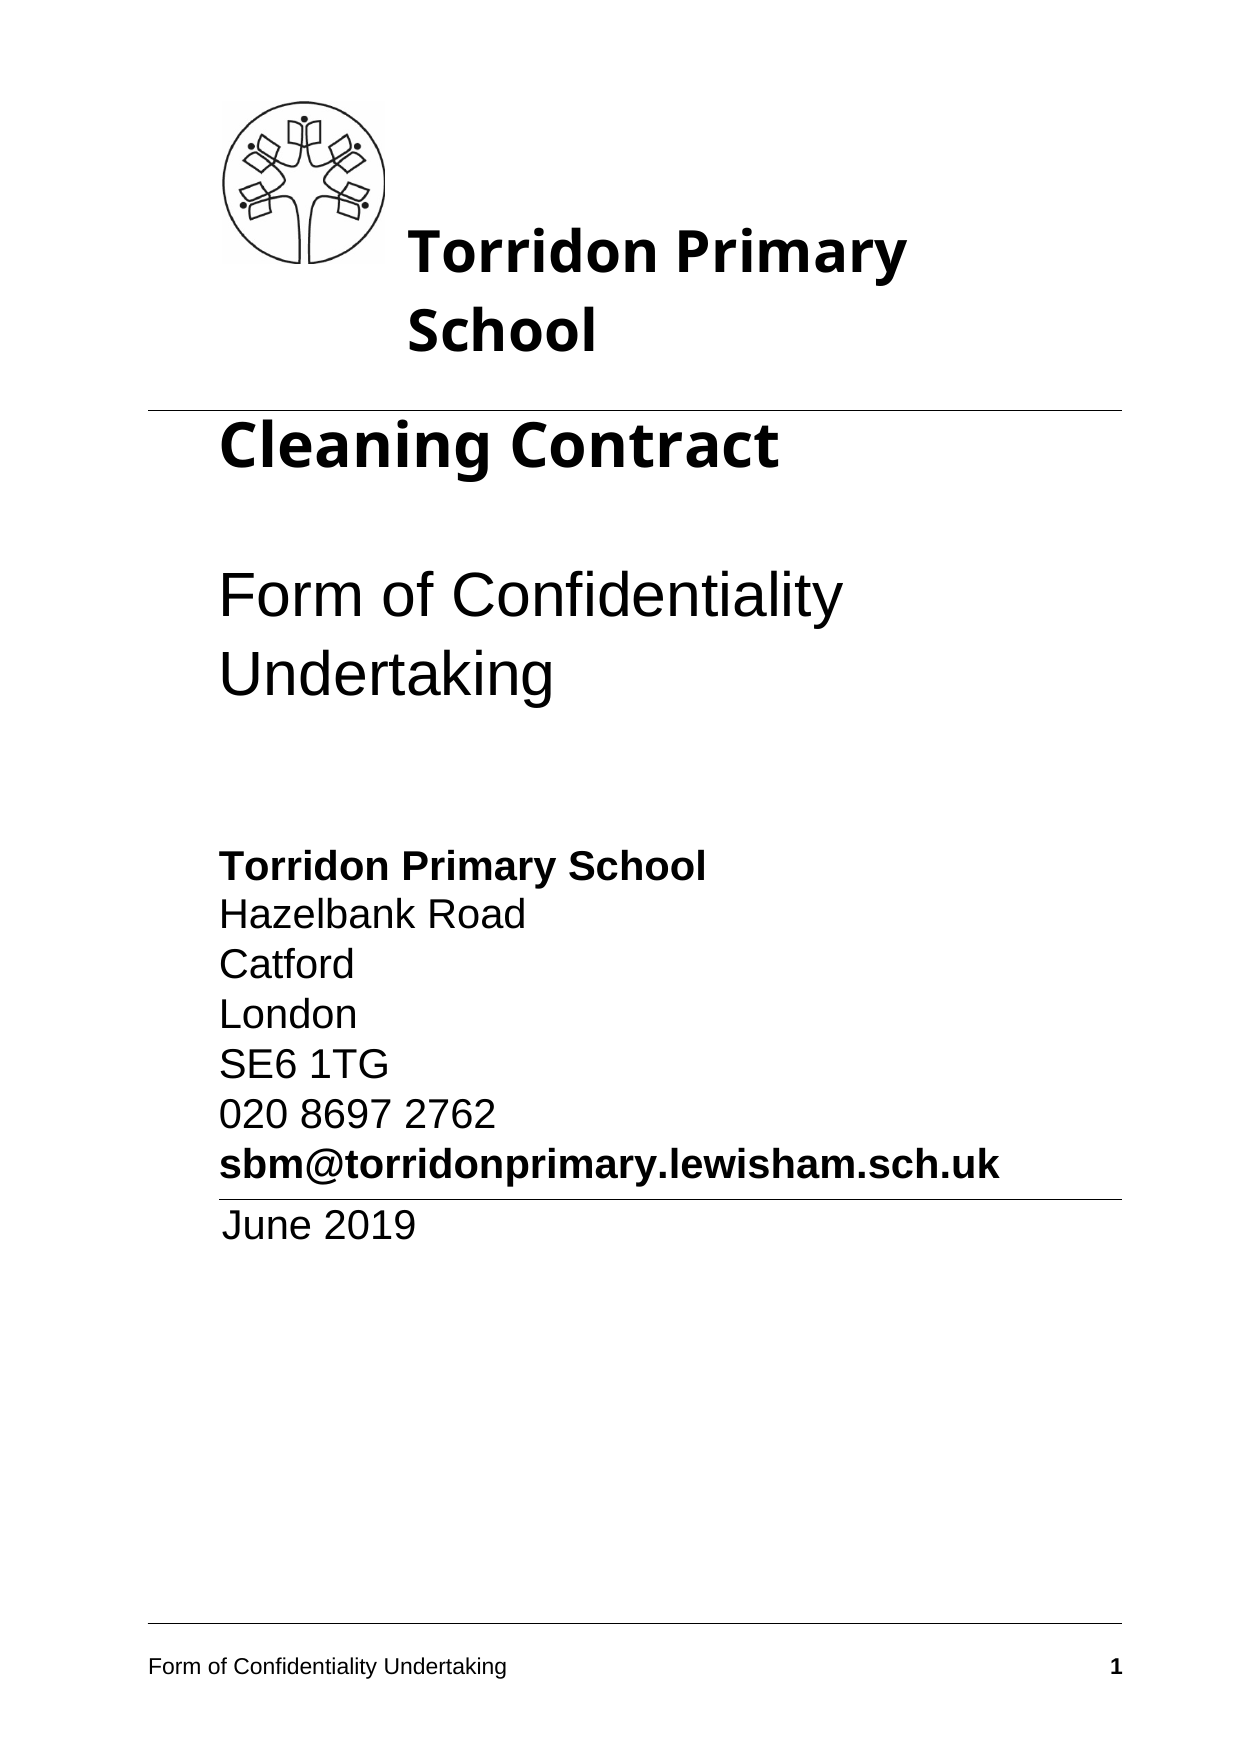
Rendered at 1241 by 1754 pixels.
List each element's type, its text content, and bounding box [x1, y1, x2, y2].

table_header Torridon Primary School [396, 101, 1122, 368]
subtitle Form of Confidentiality Undertaking [218, 553, 1122, 711]
subtitle sbm@torridonprimary.lewisham.sch.uk [218, 1139, 1122, 1200]
subtitle Cleaning Contract [218, 411, 1122, 482]
table_header [211, 101, 396, 368]
subtitle Catford [218, 939, 1122, 989]
picture [222, 101, 385, 264]
subtitle SE6 1TG [218, 1039, 1122, 1089]
text June 2019 [222, 1200, 1122, 1248]
subtitle Hazelbank Road [218, 889, 1122, 939]
subtitle London [218, 989, 1122, 1039]
subtitle 020 8697 2762 [218, 1089, 1122, 1139]
subtitle Torridon Primary School [218, 841, 1122, 889]
